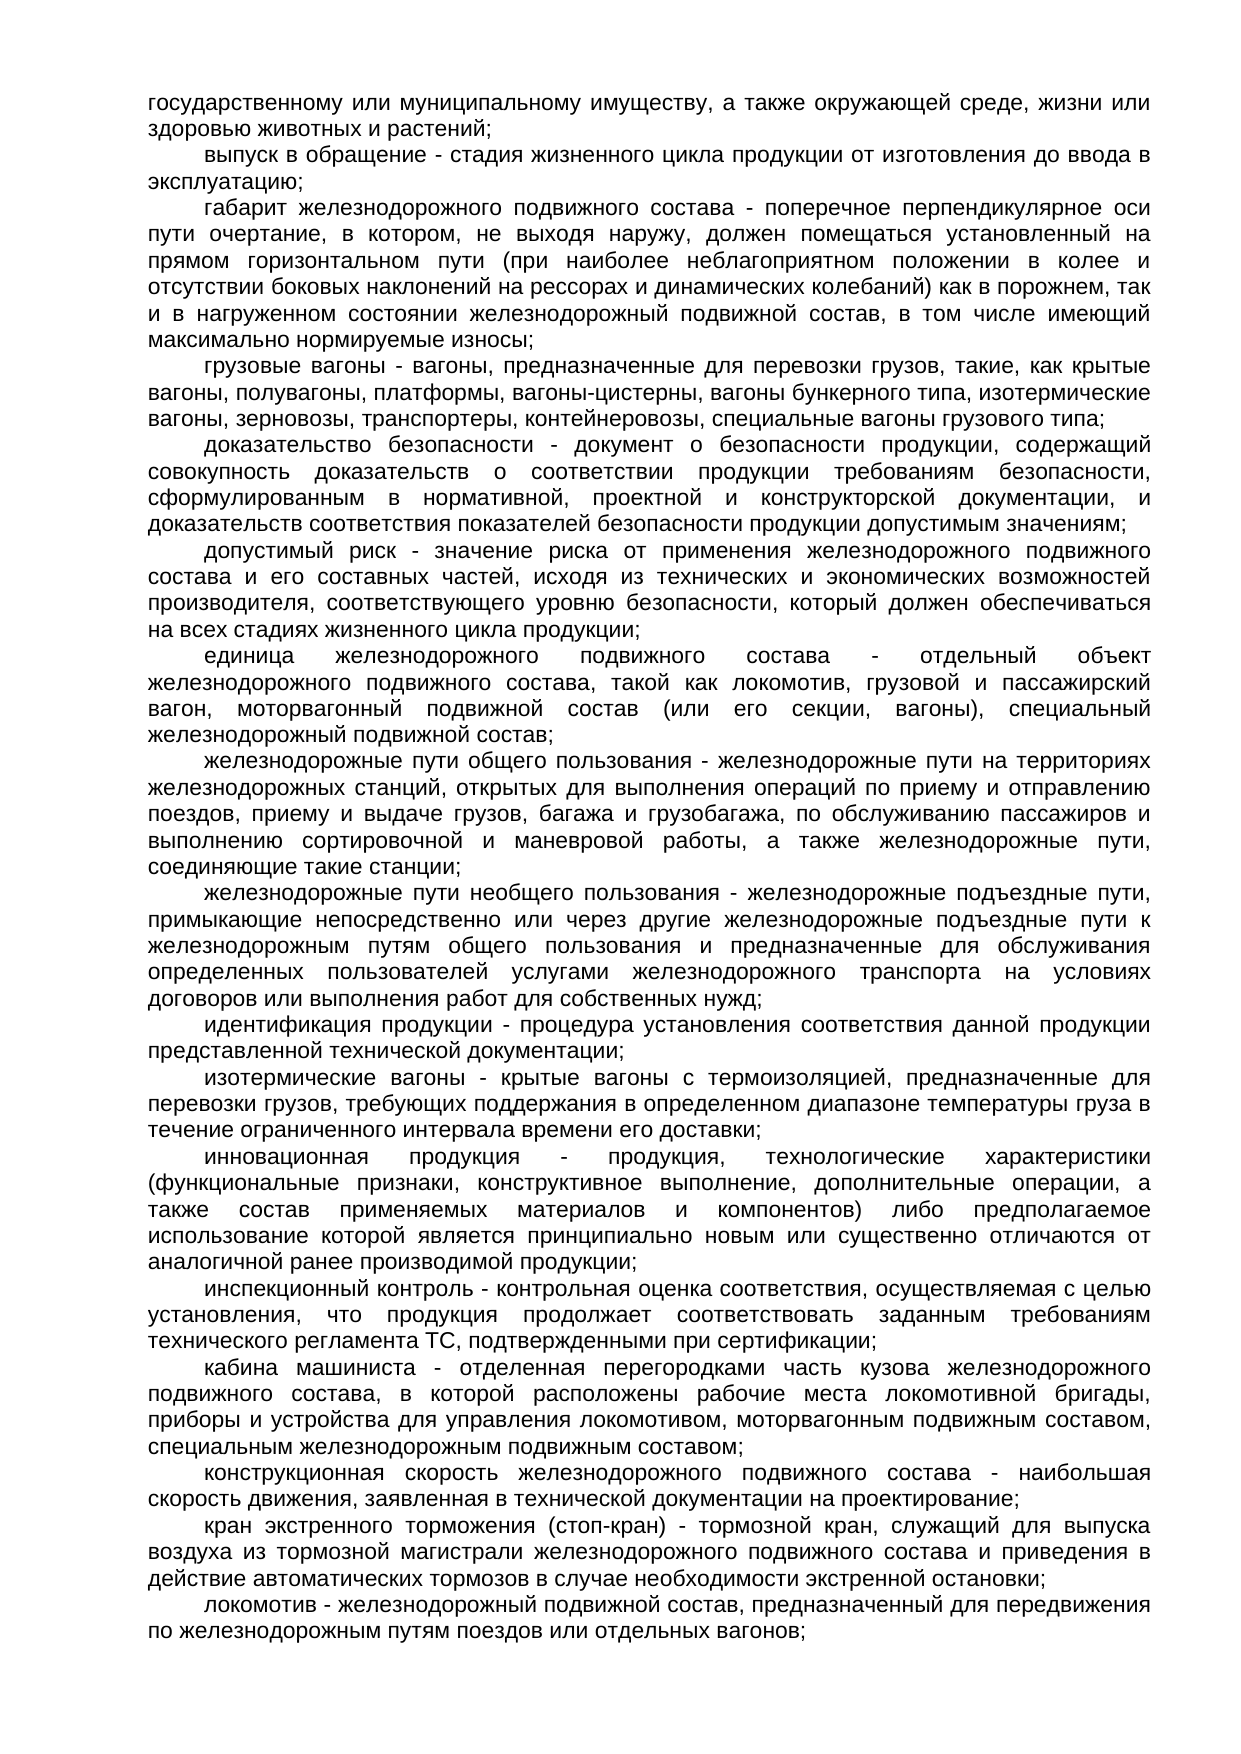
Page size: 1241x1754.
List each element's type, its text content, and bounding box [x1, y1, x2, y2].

text единица железнодорожного подвижного состава - отдельный объект железнодорожного подвижного состава, такой как локомотив, грузовой и пассажирский вагон, моторвагонный подвижной состав (или его секции, вагоны), специальный железнодорожный подвижной состав; [148, 642, 1152, 747]
text инспекционный контроль - контрольная оценка соответствия, осуществляемая с целью установления, что продукция продолжает соответствовать заданным требованиям технического регламента ТС, подтвержденными при сертификации; [148, 1274, 1152, 1354]
text допустимый риск - значение риска от применения железнодорожного подвижного состава и его составных частей, исходя из технических и экономических возможностей производителя, соответствующего уровню безопасности, который должен обеспечиваться на всех стадиях жизненного цикла продукции; [148, 537, 1152, 642]
text грузовые вагоны - вагоны, предназначенные для перевозки грузов, такие, как крытые вагоны, полувагоны, платформы, вагоны-цистерны, вагоны бункерного типа, изотермические вагоны, зерновозы, транспортеры, контейнеровозы, специальные вагоны грузового типа; [148, 352, 1152, 431]
text габарит железнодорожного подвижного состава - поперечное перпендикулярное оси пути очертание, в котором, не выходя наружу, должен помещаться установленный на прямом горизонтальном пути (при наиболее неблагоприятном положении в колее и отсутствии боковых наклонений на рессорах и динамических колебаний) как в порожнем, так и в нагруженном состоянии железнодорожный подвижной состав, в том числе имеющий максимально нормируемые износы; [148, 194, 1152, 352]
text конструкционная скорость железнодорожного подвижного состава - наибольшая скорость движения, заявленная в технической документации на проектирование; [148, 1459, 1152, 1512]
text локомотив - железнодорожный подвижной состав, предназначенный для передвижения по железнодорожным путям поездов или отдельных вагонов; [148, 1591, 1152, 1643]
text выпуск в обращение - стадия жизненного цикла продукции от изготовления до ввода в эксплуатацию; [148, 141, 1152, 194]
text кран экстренного торможения (стоп-кран) - тормозной кран, служащий для выпуска воздуха из тормозной магистрали железнодорожного подвижного состава и приведения в действие автоматических тормозов в случае необходимости экстренной остановки; [148, 1512, 1152, 1591]
text железнодорожные пути общего пользования - железнодорожные пути на территориях железнодорожных станций, открытых для выполнения операций по приему и отправлению поездов, приему и выдаче грузов, багажа и грузобагажа, по обслуживанию пассажиров и выполнению сортировочной и маневровой работы, а также железнодорожные пути, соединяющие такие станции; [148, 747, 1152, 879]
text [148, 89, 1152, 141]
text инновационная продукция - продукция, технологические характеристики (функциональные признаки, конструктивное выполнение, дополнительные операции, а также состав применяемых материалов и компонентов) либо предполагаемое использование которой является принципиально новым или существенно отличаются от аналогичной ранее производимой продукции; [148, 1143, 1152, 1274]
text кабина машиниста - отделенная перегородками часть кузова железнодорожного подвижного состава, в которой расположены рабочие места локомотивной бригады, приборы и устройства для управления локомотивом, моторвагонным подвижным составом, специальным железнодорожным подвижным составом; [148, 1354, 1152, 1459]
text изотермические вагоны - крытые вагоны с термоизоляцией, предназначенные для перевозки грузов, требующих поддержания в определенном диапазоне температуры груза в течение ограниченного интервала времени его доставки; [148, 1064, 1152, 1143]
text доказательство безопасности - документ о безопасности продукции, содержащий совокупность доказательств о соответствии продукции требованиям безопасности, сформулированным в нормативной, проектной и конструкторской документации, и доказательств соответствия показателей безопасности продукции допустимым значениям; [148, 431, 1152, 537]
text идентификация продукции - процедура установления соответствия данной продукции представленной технической документации; [148, 1011, 1152, 1064]
text железнодорожные пути необщего пользования - железнодорожные подъездные пути, примыкающие непосредственно или через другие железнодорожные подъездные пути к железнодорожным путям общего пользования и предназначенные для обслуживания определенных пользователей услугами железнодорожного транспорта на условиях договоров или выполнения работ для собственных нужд; [148, 879, 1152, 1011]
